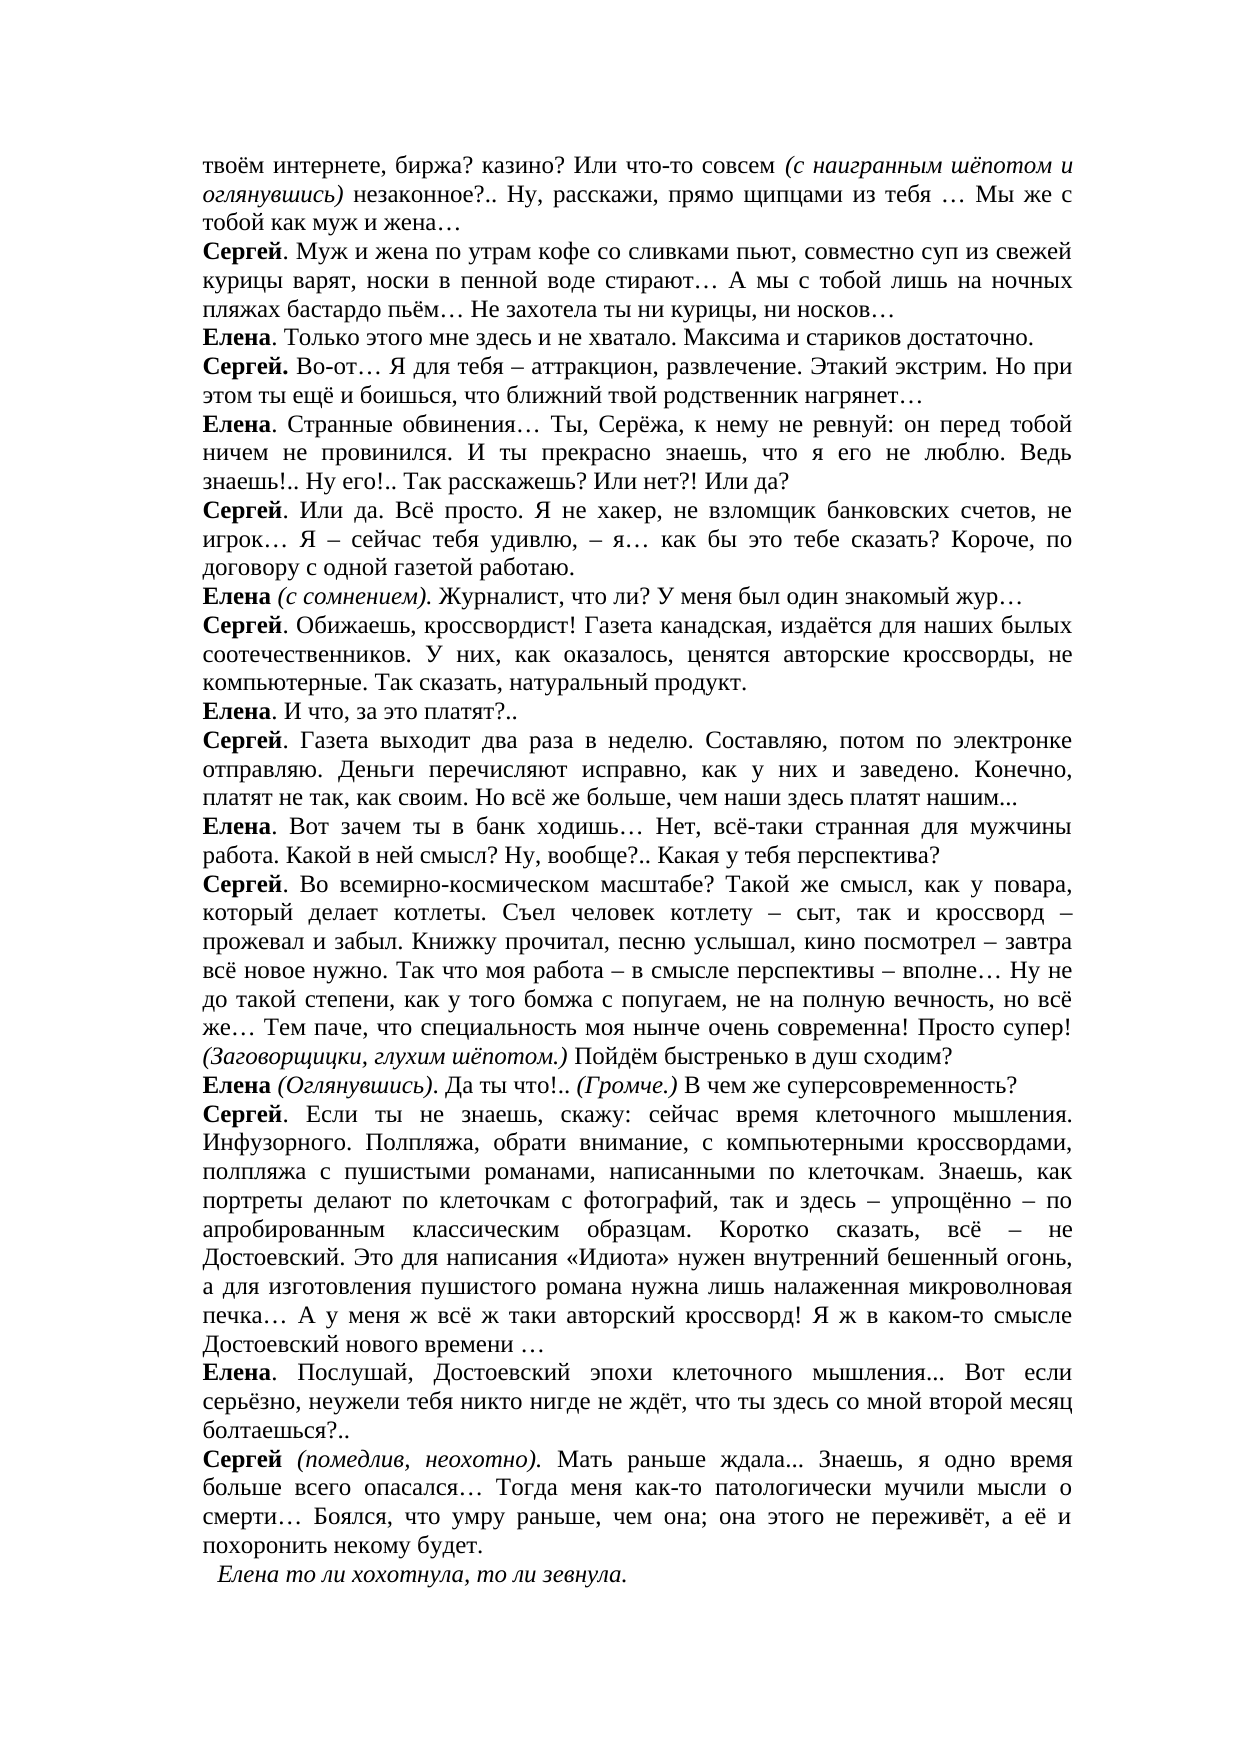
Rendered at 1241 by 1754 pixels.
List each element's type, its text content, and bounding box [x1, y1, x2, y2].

text Сергей (помедлив, неохотно). Мать раньше ждала... Знаешь, я одно время больше всего опасался… Тогда меня как-то патологически мучили мысли о смерти… Боялся, что умру раньше, чем она; она этого не переживёт, а её и похоронить некому будет. [202, 1444, 1073, 1559]
text Елена (Оглянувшись). Да ты что!.. (Громче.) В чем же суперсовременность? [202, 1070, 1073, 1099]
text Сергей. Если ты не знаешь, скажу: сейчас время клеточного мышления. Инфузорного. Полпляжа, обрати внимание, с компьютерными кроссвордами, полпляжа с пушистыми романами, написанными по клеточкам. Знаешь, как портреты делают по клеточкам с фотографий, так и здесь – упрощённо – по апробированным классическим образцам. Коротко сказать, всё – не Достоевский. Это для написания «Идиота» нужен внутренний бешенный огонь, а для изготовления пушистого романа нужна лишь налаженная микроволновая печка… А у меня ж всё ж таки авторский кроссворд! Я ж в каком-то смысле Достоевский нового времени … [202, 1099, 1073, 1357]
text Елена. Странные обвинения… Ты, Серёжа, к нему не ревнуй: он перед тобой ничем не провинился. И ты прекрасно знаешь, что я его не люблю. Ведь знаешь!.. Ну его!.. Так расскажешь? Или нет?! Или да? [202, 409, 1073, 495]
text Елена. Послушай, Достоевский эпохи клеточного мышления... Вот если серьёзно, неужели тебя никто нигде не ждёт, что ты здесь со мной второй месяц болтаешься?.. [202, 1357, 1073, 1444]
text Елена. И что, за это платят?.. [202, 696, 1073, 725]
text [202, 150, 1073, 236]
text Сергей. Во-от… Я для тебя – аттракцион, развлечение. Этакий экстрим. Но при этом ты ещё и боишься, что ближний твой родственник нагрянет… [202, 351, 1073, 409]
text Елена то ли хохотнула, то ли зевнула. [202, 1559, 1073, 1587]
text Сергей. Обижаешь, кроссвордист! Газета канадская, издаётся для наших былых соотечественников. У них, как оказалось, ценятся авторские кроссворды, не компьютерные. Так сказать, натуральный продукт. [202, 610, 1073, 696]
text Елена. Вот зачем ты в банк ходишь… Нет, всё-таки странная для мужчины работа. Какой в ней смысл? Ну, вообще?.. Какая у тебя перспектива? [202, 811, 1073, 869]
text Сергей. Газета выходит два раза в неделю. Составляю, потом по электронке отправляю. Деньги перечисляют исправно, как у них и заведено. Конечно, платят не так, как своим. Но всё же больше, чем наши здесь платят нашим... [202, 725, 1073, 811]
text Сергей. Муж и жена по утрам кофе со сливками пьют, совместно суп из свежей курицы варят, носки в пенной воде стирают… А мы с тобой лишь на ночных пляжах бастардо пьём… Не захотела ты ни курицы, ни носков… [202, 236, 1073, 322]
text Елена (с сомнением). Журналист, что ли? У меня был один знакомый жур… [202, 581, 1073, 610]
text Сергей. Или да. Всё просто. Я не хакер, не взломщик банковских счетов, не игрок… Я – сейчас тебя удивлю, – я… как бы это тебе сказать? Короче, по договору с одной газетой работаю. [202, 495, 1073, 581]
text Елена. Только этого мне здесь и не хватало. Максима и стариков достаточно. [202, 322, 1073, 351]
text Сергей. Во всемирно-космическом масштабе? Такой же смысл, как у повара, который делает котлеты. Съел человек котлету – сыт, так и кроссворд – прожевал и забыл. Книжку прочитал, песню услышал, кино посмотрел – завтра всё новое нужно. Так что моя работа – в смысле перспективы – вполне… Ну не до такой степени, как у того бомжа с попугаем, не на полную вечность, но всё же… Тем паче, что специальность моя нынче очень современна! Просто супер! (Заговорщицки, глухим шёпотом.) Пойдём быстренько в душ сходим? [202, 869, 1073, 1070]
